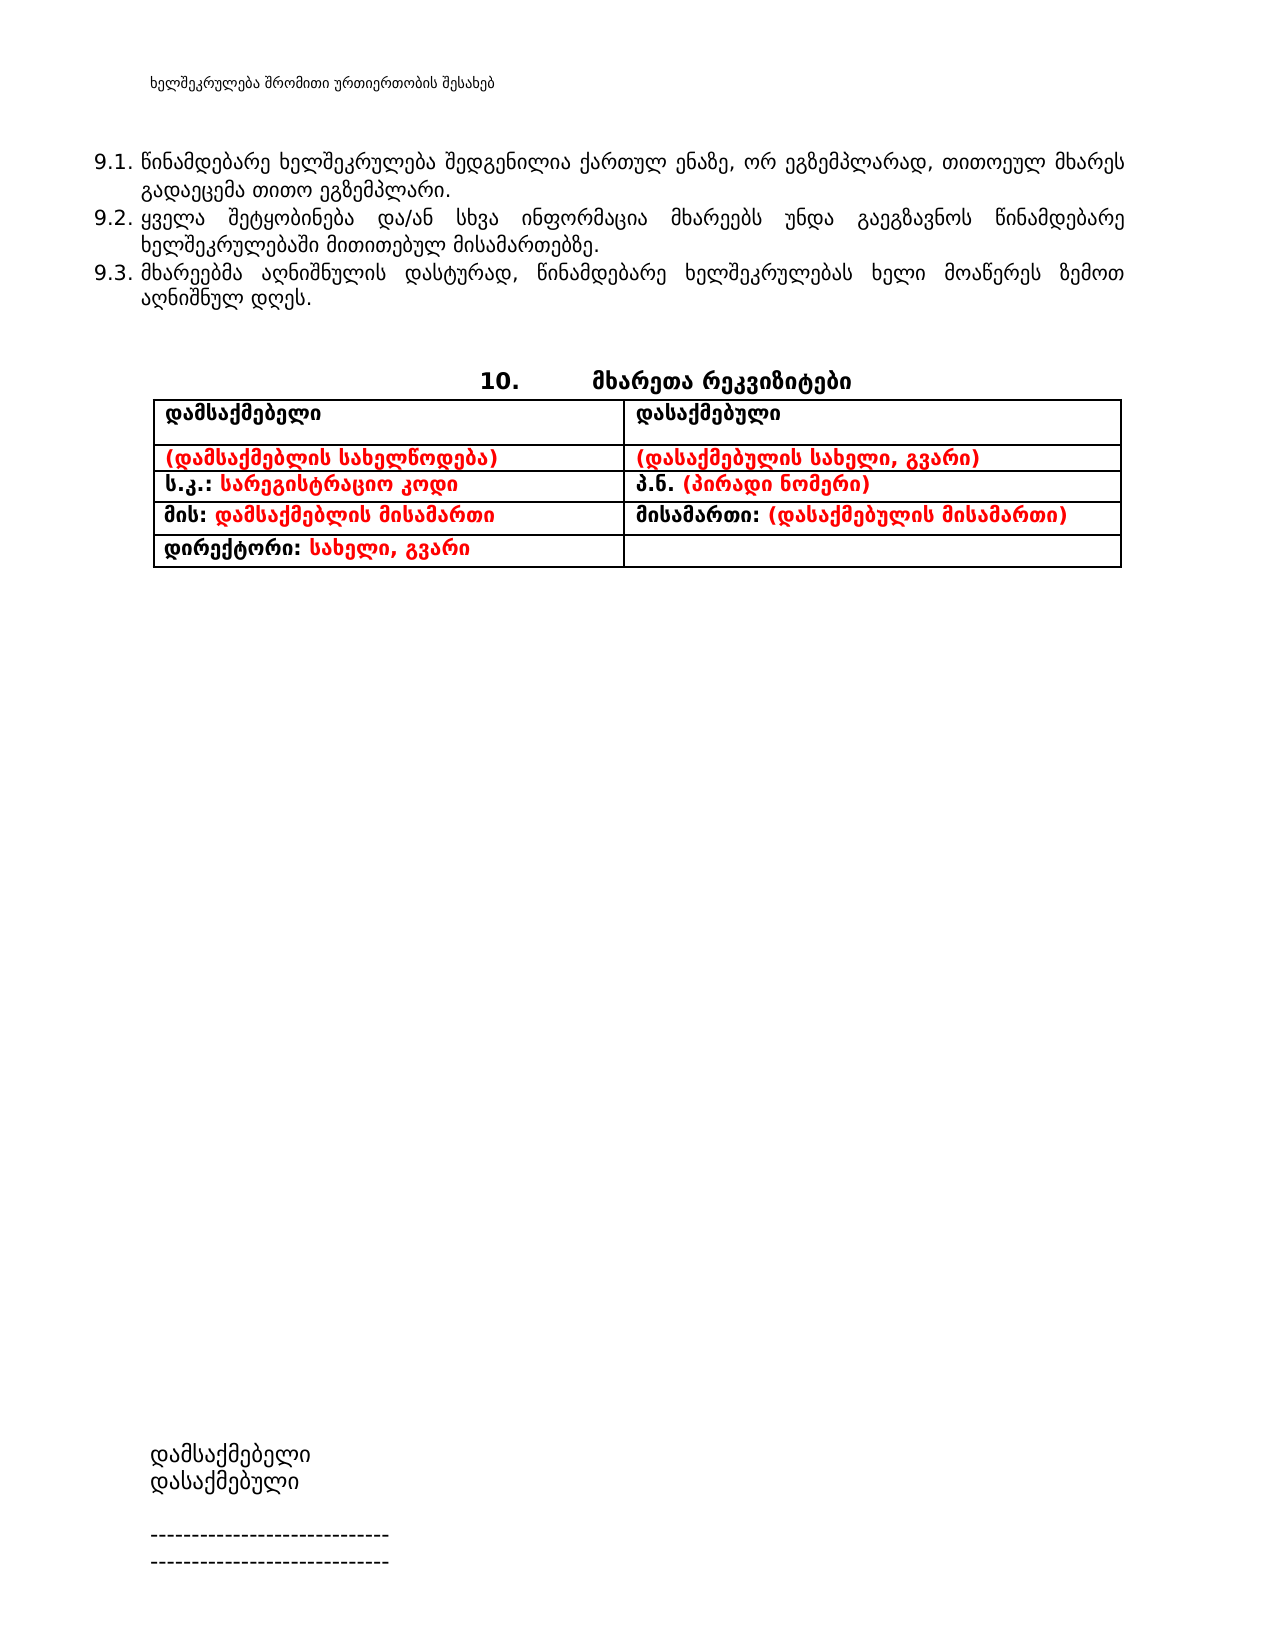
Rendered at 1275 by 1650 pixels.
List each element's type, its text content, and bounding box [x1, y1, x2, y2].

table_cell მის: დამსაქმებლის მისამართი [155, 503, 623, 533]
table_header დასაქმებული [625, 401, 1120, 444]
table_cell (დასაქმებულის სახელი, გვარი) [625, 446, 1120, 470]
table_cell მისამართი: (დასაქმებულის მისამართი) [625, 503, 1120, 533]
table_cell (დამსაქმებლის სახელწოდება) [155, 446, 623, 470]
list წინამდებარე ხელშეკრულება შედგენილია ქართულ ენაზე, ორ ეგზემპლარად, თითოეულ მხარეს გადაეცემა თითო ეგზემპლარი. [94, 150, 1125, 202]
list მხარეთა რეკვიზიტები [187, 368, 1144, 395]
table_header დამსაქმებელი [155, 401, 623, 444]
list ყველა შეტყობინება და/ან სხვა ინფორმაცია მხარეებს უნდა გაეგზავნოს წინამდებარე ხელშეკრულებაში მითითებულ მისამართებზე. [94, 206, 1125, 258]
list მხარეებმა აღნიშნულის დასტურად, წინამდებარე ხელშეკრულებას ხელი მოაწერეს ზემოთ აღნიშნულ დღეს. [94, 261, 1125, 310]
table_cell დირექტორი: სახელი, გვარი [155, 536, 623, 566]
table_cell ს.კ.: სარეგისტრაციო კოდი [155, 472, 623, 501]
table_cell [625, 536, 1120, 566]
table_cell პ.ნ. (პირადი ნომერი) [625, 472, 1120, 501]
